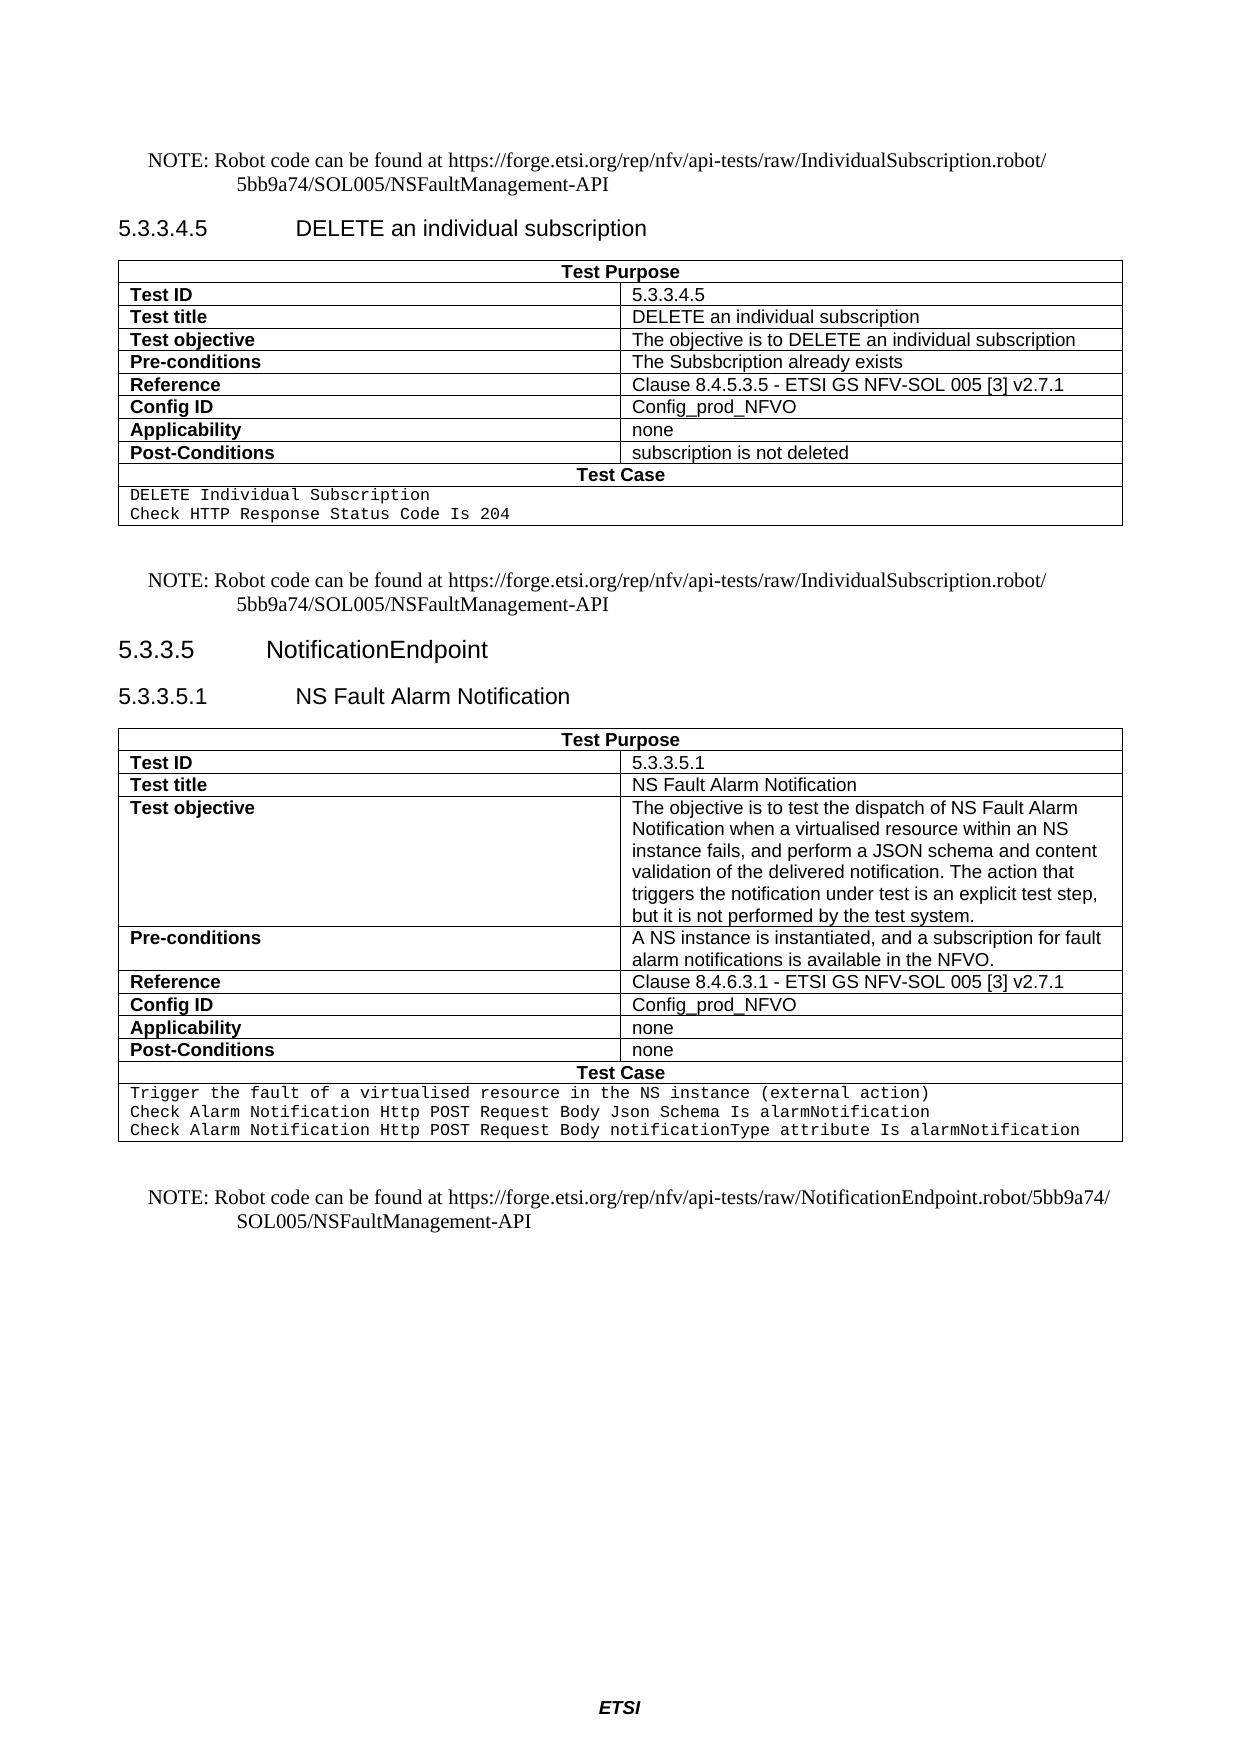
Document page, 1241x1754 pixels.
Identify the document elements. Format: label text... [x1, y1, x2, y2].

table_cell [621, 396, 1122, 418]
text NOTE: Robot code can be found at https://forge.etsi.org/rep/nfv/api-tests/raw/IndividualSubscription.robot/5bb9a74/SOL005/NSFaultManagement-API [148, 148, 1122, 196]
text NOTE: Robot code can be found at https://forge.etsi.org/rep/nfv/api-tests/raw/NotificationEndpoint.robot/5bb9a74/SOL005/NSFaultManagement-API [148, 1185, 1122, 1233]
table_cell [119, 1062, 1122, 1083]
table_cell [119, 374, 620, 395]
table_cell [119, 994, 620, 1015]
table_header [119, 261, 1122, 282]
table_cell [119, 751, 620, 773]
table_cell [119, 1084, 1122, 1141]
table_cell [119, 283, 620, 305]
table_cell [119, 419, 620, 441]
subtitle 5.3.3.4.5 DELETE an individual subscription [118, 214, 1122, 241]
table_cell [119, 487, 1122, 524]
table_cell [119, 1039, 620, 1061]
subtitle 5.3.3.5.1 NS Fault Alarm Notification [118, 683, 1122, 709]
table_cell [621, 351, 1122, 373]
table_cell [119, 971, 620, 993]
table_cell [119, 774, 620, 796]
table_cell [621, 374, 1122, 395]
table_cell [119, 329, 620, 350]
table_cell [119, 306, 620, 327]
text NOTE: Robot code can be found at https://forge.etsi.org/rep/nfv/api-tests/raw/IndividualSubscription.robot/5bb9a74/SOL005/NSFaultManagement-API [148, 568, 1122, 616]
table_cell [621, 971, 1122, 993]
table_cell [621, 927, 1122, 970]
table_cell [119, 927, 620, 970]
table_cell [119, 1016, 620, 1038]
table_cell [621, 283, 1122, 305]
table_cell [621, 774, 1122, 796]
subtitle 5.3.3.5 NotificationEndpoint [118, 635, 1122, 664]
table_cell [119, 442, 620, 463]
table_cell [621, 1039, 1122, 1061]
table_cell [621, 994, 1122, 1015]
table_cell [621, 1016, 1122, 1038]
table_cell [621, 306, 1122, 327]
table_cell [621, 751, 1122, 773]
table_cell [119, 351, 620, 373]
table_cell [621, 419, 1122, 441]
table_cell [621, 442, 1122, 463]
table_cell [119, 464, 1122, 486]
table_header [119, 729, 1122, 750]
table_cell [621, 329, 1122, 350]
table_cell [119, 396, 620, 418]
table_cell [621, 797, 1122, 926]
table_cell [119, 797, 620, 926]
